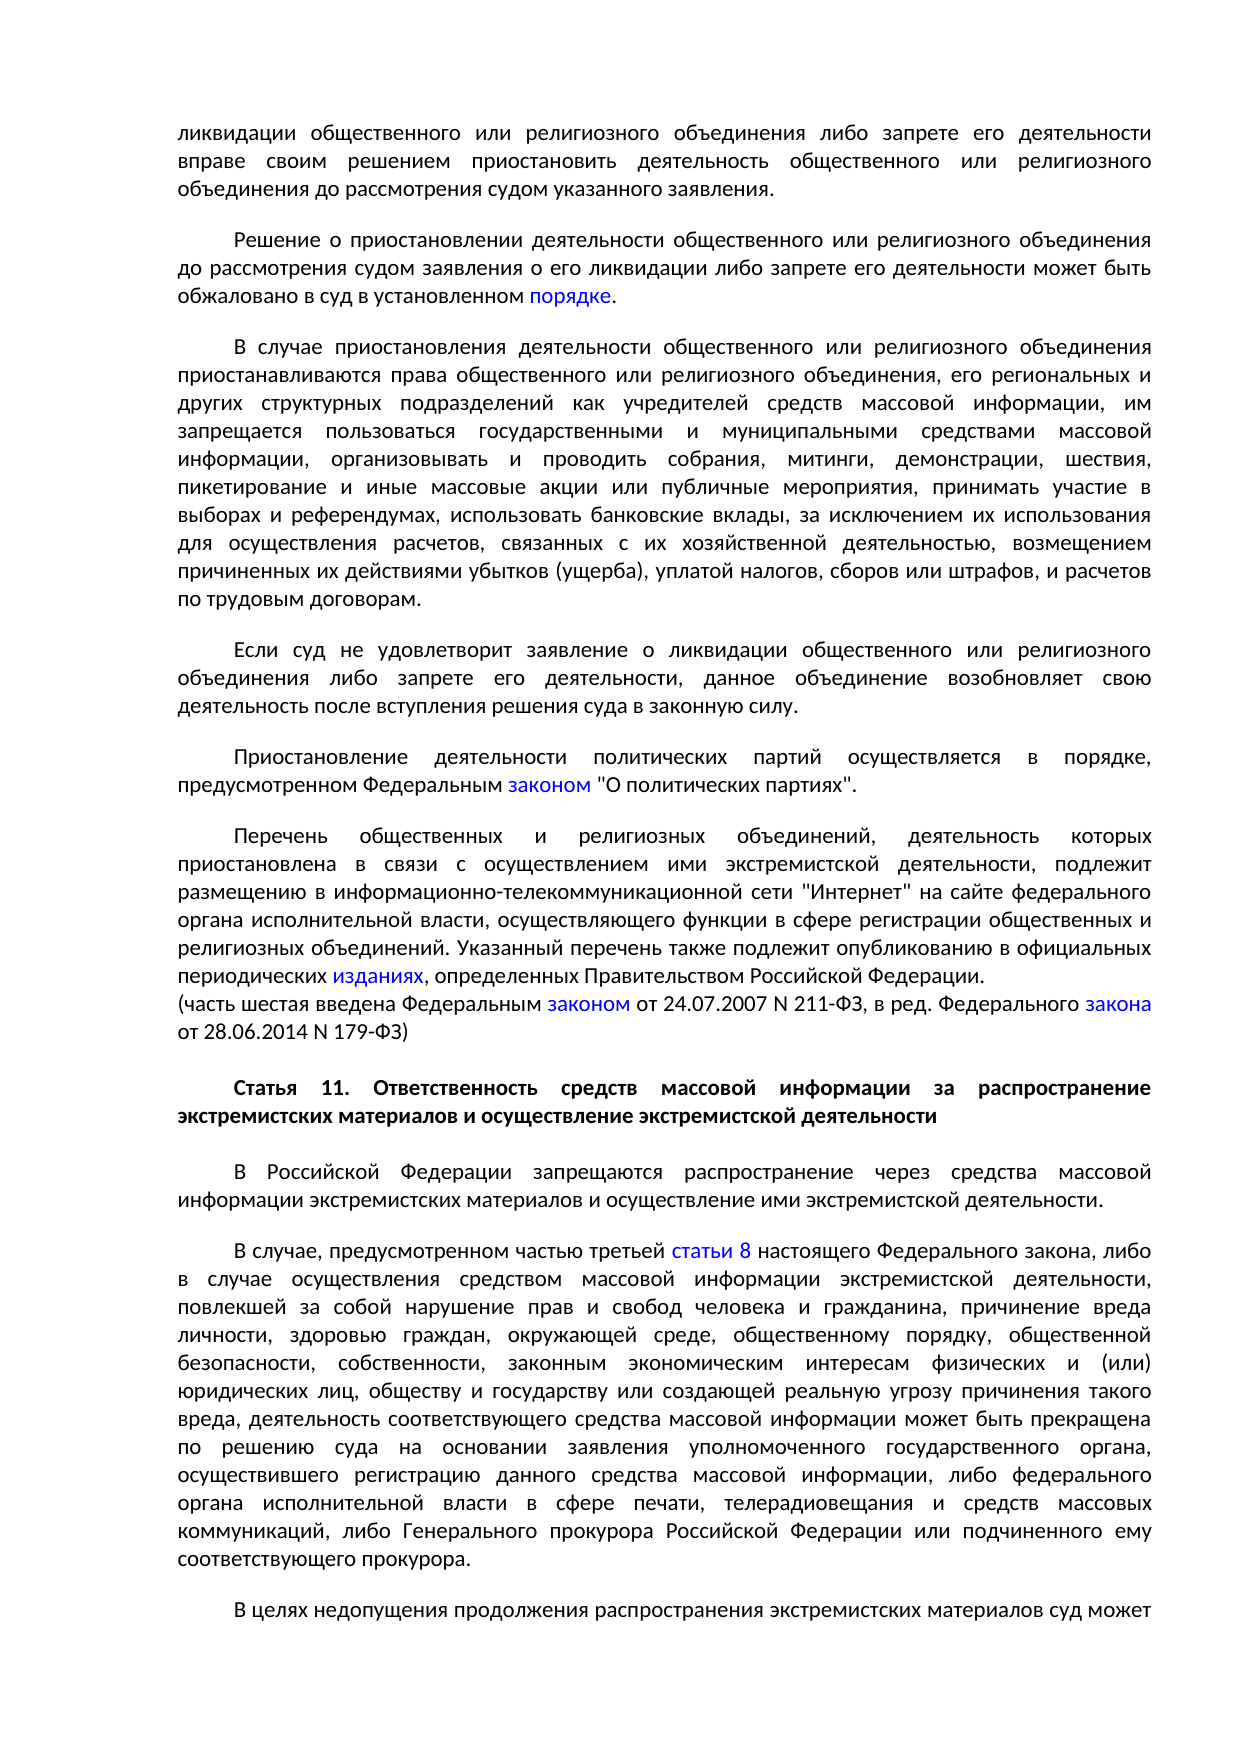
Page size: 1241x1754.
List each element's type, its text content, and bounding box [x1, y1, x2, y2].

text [177, 118, 1152, 202]
text Приостановление деятельности политических партий осуществляется в порядке, предусмотренном Федеральным законом "О политических партиях". [177, 742, 1152, 798]
text В случае приостановления деятельности общественного или религиозного объединения приостанавливаются права общественного или религиозного объединения, его региональных и других структурных подразделений как учредителей средств массовой информации, им запрещается пользоваться государственными и муниципальными средствами массовой информации, организовывать и проводить собрания, митинги, демонстрации, шествия, пикетирование и иные массовые акции или публичные мероприятия, принимать участие в выборах и референдумах, использовать банковские вклады, за исключением их использования для осуществления расчетов, связанных с их хозяйственной деятельностью, возмещением причиненных их действиями убытков (ущерба), уплатой налогов, сборов или штрафов, и расчетов по трудовым договорам. [177, 332, 1152, 612]
title Статья 11. Ответственность средств массовой информации за распространение экстремистских материалов и осуществление экстремистской деятельности [177, 1073, 1152, 1129]
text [177, 1596, 1152, 1623]
text В Российской Федерации запрещаются распространение через средства массовой информации экстремистских материалов и осуществление ими экстремистской деятельности. [177, 1157, 1152, 1213]
text В случае, предусмотренном частью третьей статьи 8 настоящего Федерального закона, либо в случае осуществления средством массовой информации экстремистской деятельности, повлекшей за собой нарушение прав и свобод человека и гражданина, причинение вреда личности, здоровью граждан, окружающей среде, общественному порядку, общественной безопасности, собственности, законным экономическим интересам физических и (или) юридических лиц, обществу и государству или создающей реальную угрозу причинения такого вреда, деятельность соответствующего средства массовой информации может быть прекращена по решению суда на основании заявления уполномоченного государственного органа, осуществившего регистрацию данного средства массовой информации, либо федерального органа исполнительной власти в сфере печати, телерадиовещания и средств массовых коммуникаций, либо Генерального прокурора Российской Федерации или подчиненного ему соответствующего прокурора. [177, 1236, 1152, 1573]
text Решение о приостановлении деятельности общественного или религиозного объединения до рассмотрения судом заявления о его ликвидации либо запрете его деятельности может быть обжаловано в суд в установленном порядке. [177, 225, 1152, 309]
text Если суд не удовлетворит заявление о ликвидации общественного или религиозного объединения либо запрете его деятельности, данное объединение возобновляет свою деятельность после вступления решения суда в законную силу. [177, 635, 1152, 719]
text (часть шестая введена Федеральным законом от 24.07.2007 N 211-ФЗ, в ред. Федерального закона от 28.06.2014 N 179-ФЗ) [177, 989, 1152, 1045]
text Перечень общественных и религиозных объединений, деятельность которых приостановлена в связи с осуществлением ими экстремистской деятельности, подлежит размещению в информационно-телекоммуникационной сети "Интернет" на сайте федерального органа исполнительной власти, осуществляющего функции в сфере регистрации общественных и религиозных объединений. Указанный перечень также подлежит опубликованию в официальных периодических изданиях, определенных Правительством Российской Федерации. [177, 821, 1152, 989]
